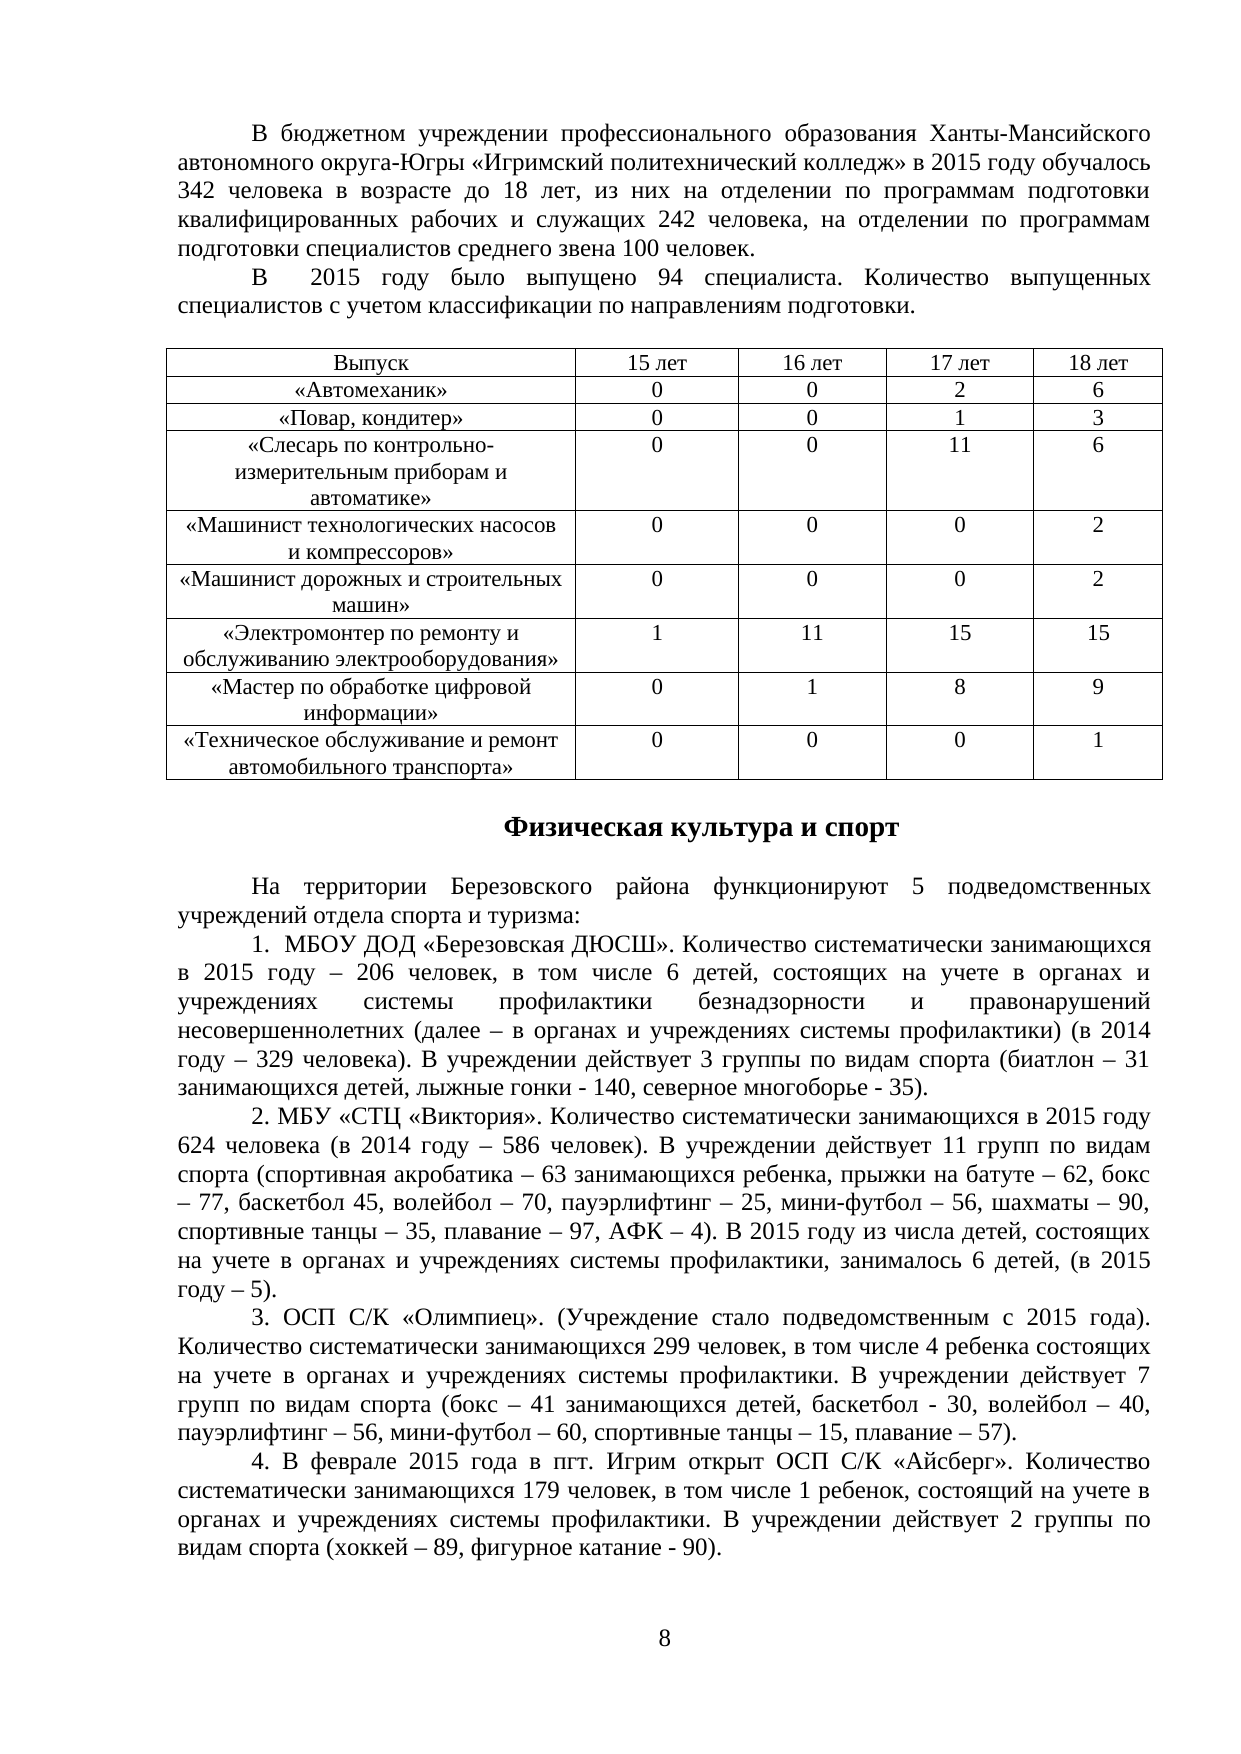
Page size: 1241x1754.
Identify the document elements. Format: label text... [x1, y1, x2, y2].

table_cell 2 [1034, 511, 1162, 564]
table_cell 9 [1034, 673, 1162, 725]
table_header 17 лет [887, 349, 1033, 376]
text В бюджетном учреждении профессионального образования Ханты-Мансийского автономного округа-Югры «Игримский политехнический колледж» в 2015 году обучалось 342 человека в возрасте до 18 лет, из них на отделении по программам подготовки квалифицированных рабочих и служащих 242 человека, на отделении по программам подготовки специалистов среднего звена 100 человек. [177, 118, 1152, 262]
table_cell 0 [576, 511, 738, 564]
table_header 16 лет [739, 349, 886, 376]
table_cell 0 [576, 673, 738, 725]
table_cell «Машинист технологических насосов и компрессоров» [167, 511, 575, 564]
table_cell 3 [1034, 404, 1162, 430]
table_cell 2 [1034, 565, 1162, 618]
table_cell «Слесарь по контрольно-измерительным приборам и автоматике» [167, 431, 575, 510]
table_cell 1 [576, 619, 738, 672]
table_cell 1 [887, 404, 1033, 430]
text 1. МБОУ ДОД «Березовская ДЮСШ». Количество систематически занимающихся в 2015 году – 206 человек, в том числе 6 детей, состоящих на учете в органах и учреждениях системы профилактики безнадзорности и правонарушений несовершеннолетних (далее – в органах и учреждениях системы профилактики) (в 2014 году – 329 человека). В учреждении действует 3 группы по видам спорта (биатлон – 31 занимающихся детей, лыжные гонки - 140, северное многоборье - 35). [177, 929, 1152, 1101]
table_cell 0 [576, 726, 738, 779]
table_cell 0 [739, 377, 886, 403]
table_header Выпуск [167, 349, 575, 376]
table_cell 0 [576, 377, 738, 403]
table_cell 0 [887, 726, 1033, 779]
table_cell 0 [739, 511, 886, 564]
table_cell 0 [576, 565, 738, 618]
table_header 15 лет [576, 349, 738, 376]
text 3. ОСП С/К «Олимпиец». (Учреждение стало подведомственным с 2015 года). Количество систематически занимающихся 299 человек, в том числе 4 ребенка состоящих на учете в органах и учреждениях системы профилактики. В учреждении действует 7 групп по видам спорта (бокс – 41 занимающихся детей, баскетбол - 30, волейбол – 40, пауэрлифтинг – 56, мини-футбол – 60, спортивные танцы – 15, плавание – 57). [177, 1302, 1152, 1446]
table_cell 2 [887, 377, 1033, 403]
table_cell 0 [739, 404, 886, 430]
table_cell 1 [739, 673, 886, 725]
table_cell 0 [739, 565, 886, 618]
table_cell 6 [1034, 377, 1162, 403]
table_cell «Техническое обслуживание и ремонт автомобильного транспорта» [167, 726, 575, 779]
table_cell 0 [576, 431, 738, 510]
table_cell 0 [739, 431, 886, 510]
table_cell 0 [887, 565, 1033, 618]
text 4. В феврале 2015 года в пгт. Игрим открыт ОСП С/К «Айсберг». Количество систематически занимающихся 179 человек, в том числе 1 ребенок, состоящий на учете в органах и учреждениях системы профилактики. В учреждении действует 2 группы по видам спорта (хоккей – 89, фигурное катание - 90). [177, 1446, 1152, 1561]
table_cell «Электромонтер по ремонту и обслуживанию электрооборудования» [167, 619, 575, 672]
text 2. МБУ «СТЦ «Виктория». Количество систематически занимающихся в 2015 году 624 человека (в 2014 году – 586 человек). В учреждении действует 11 групп по видам спорта (спортивная акробатика – 63 занимающихся ребенка, прыжки на батуте – 62, бокс – 77, баскетбол 45, волейбол – 70, пауэрлифтинг – 25, мини-футбол – 56, шахматы – 90, спортивные танцы – 35, плавание – 97, АФК – 4). В 2015 году из числа детей, состоящих на учете в органах и учреждениях системы профилактики, занималось 6 детей, (в 2015 году – 5). [177, 1101, 1152, 1302]
table_cell 0 [739, 726, 886, 779]
text Физическая культура и спорт [177, 809, 1152, 842]
table_cell 11 [887, 431, 1033, 510]
table_cell «Машинист дорожных и строительных машин» [167, 565, 575, 618]
table_cell 0 [576, 404, 738, 430]
table_cell 6 [1034, 431, 1162, 510]
table_header 18 лет [1034, 349, 1162, 376]
table_cell «Автомеханик» [167, 377, 575, 403]
table_cell «Повар, кондитер» [167, 404, 575, 430]
table_cell 8 [887, 673, 1033, 725]
text На территории Березовского района функционируют 5 подведомственных учреждений отдела спорта и туризма: [177, 871, 1152, 929]
table_cell 11 [739, 619, 886, 672]
table_cell 1 [1034, 726, 1162, 779]
table_cell «Мастер по обработке цифровой информации» [167, 673, 575, 725]
table_cell 0 [887, 511, 1033, 564]
text В 2015 году было выпущено 94 специалиста. Количество выпущенных специалистов с учетом классификации по направлениям подготовки. [177, 262, 1152, 319]
table_cell 15 [887, 619, 1033, 672]
table_cell 15 [1034, 619, 1162, 672]
